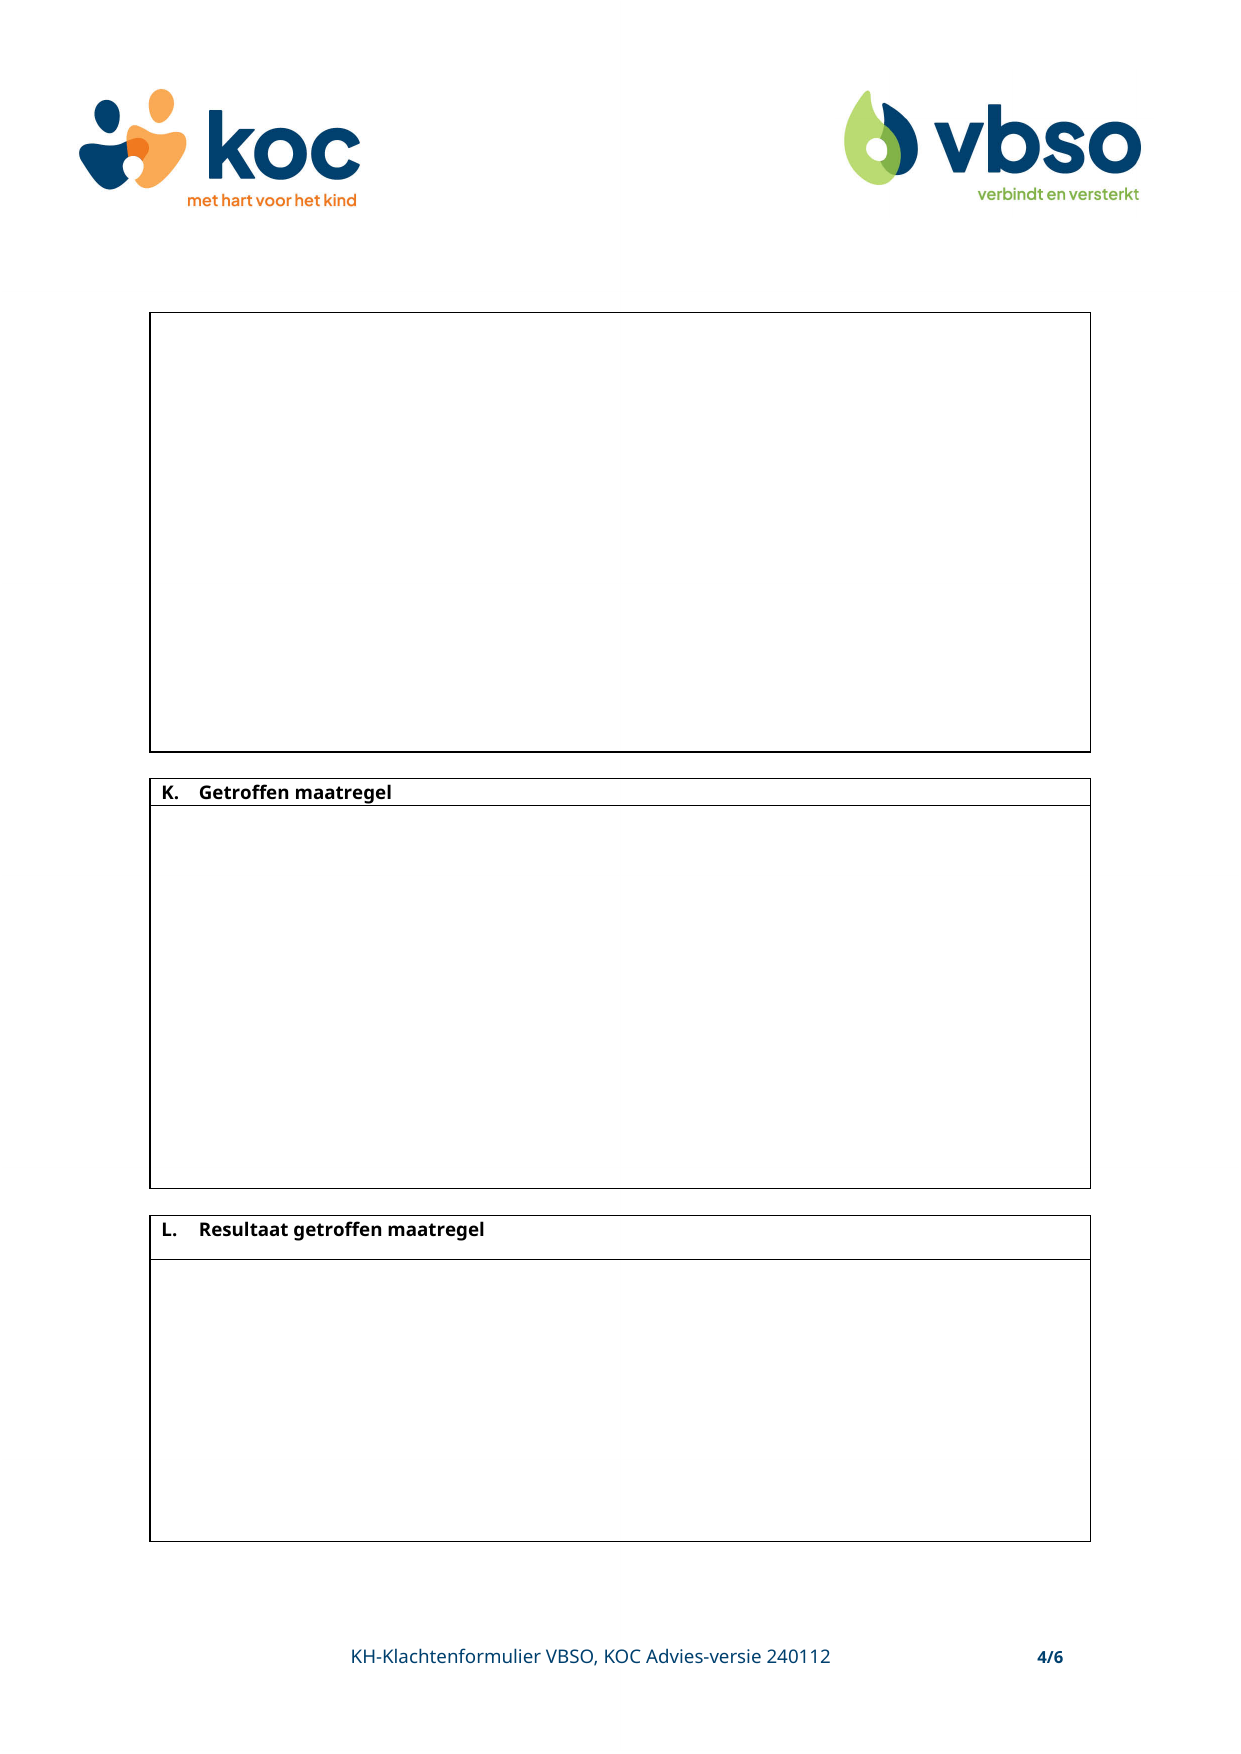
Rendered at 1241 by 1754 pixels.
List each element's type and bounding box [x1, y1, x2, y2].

table_cell [118, 281, 1122, 1573]
picture [1, 1, 1239, 1751]
